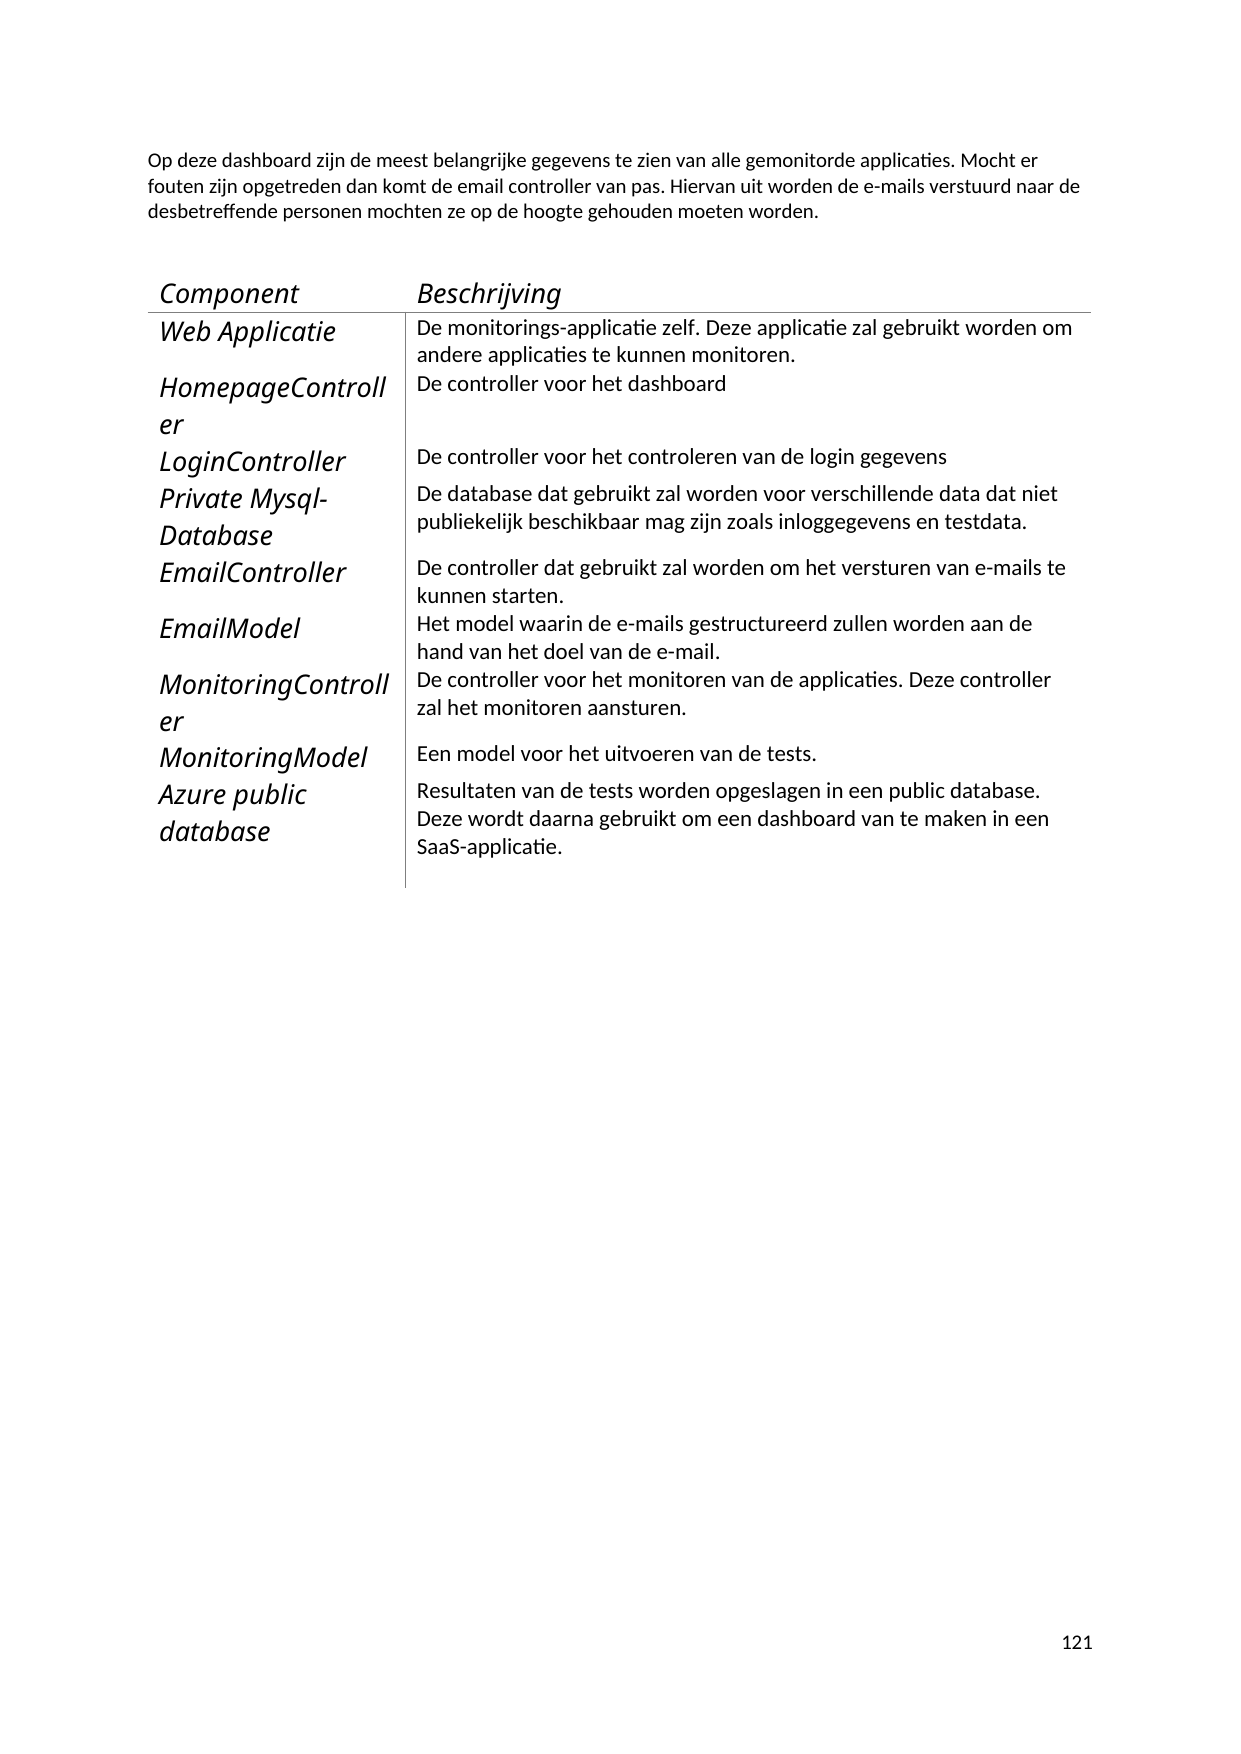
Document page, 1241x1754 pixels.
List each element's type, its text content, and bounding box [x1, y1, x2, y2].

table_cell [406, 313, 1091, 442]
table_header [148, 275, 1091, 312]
text Op deze dashboard zijn de meest belangrijke gegevens te zien van alle gemonitorde applicaties. Mocht er fouten zijn opgetreden dan komt de email controller van pas. Hiervan uit worden de e-mails verstuurd naar de desbetreffende personen mochten ze op de hoogte gehouden moeten worden. [148, 148, 1093, 224]
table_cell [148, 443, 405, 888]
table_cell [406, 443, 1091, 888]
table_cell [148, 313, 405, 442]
